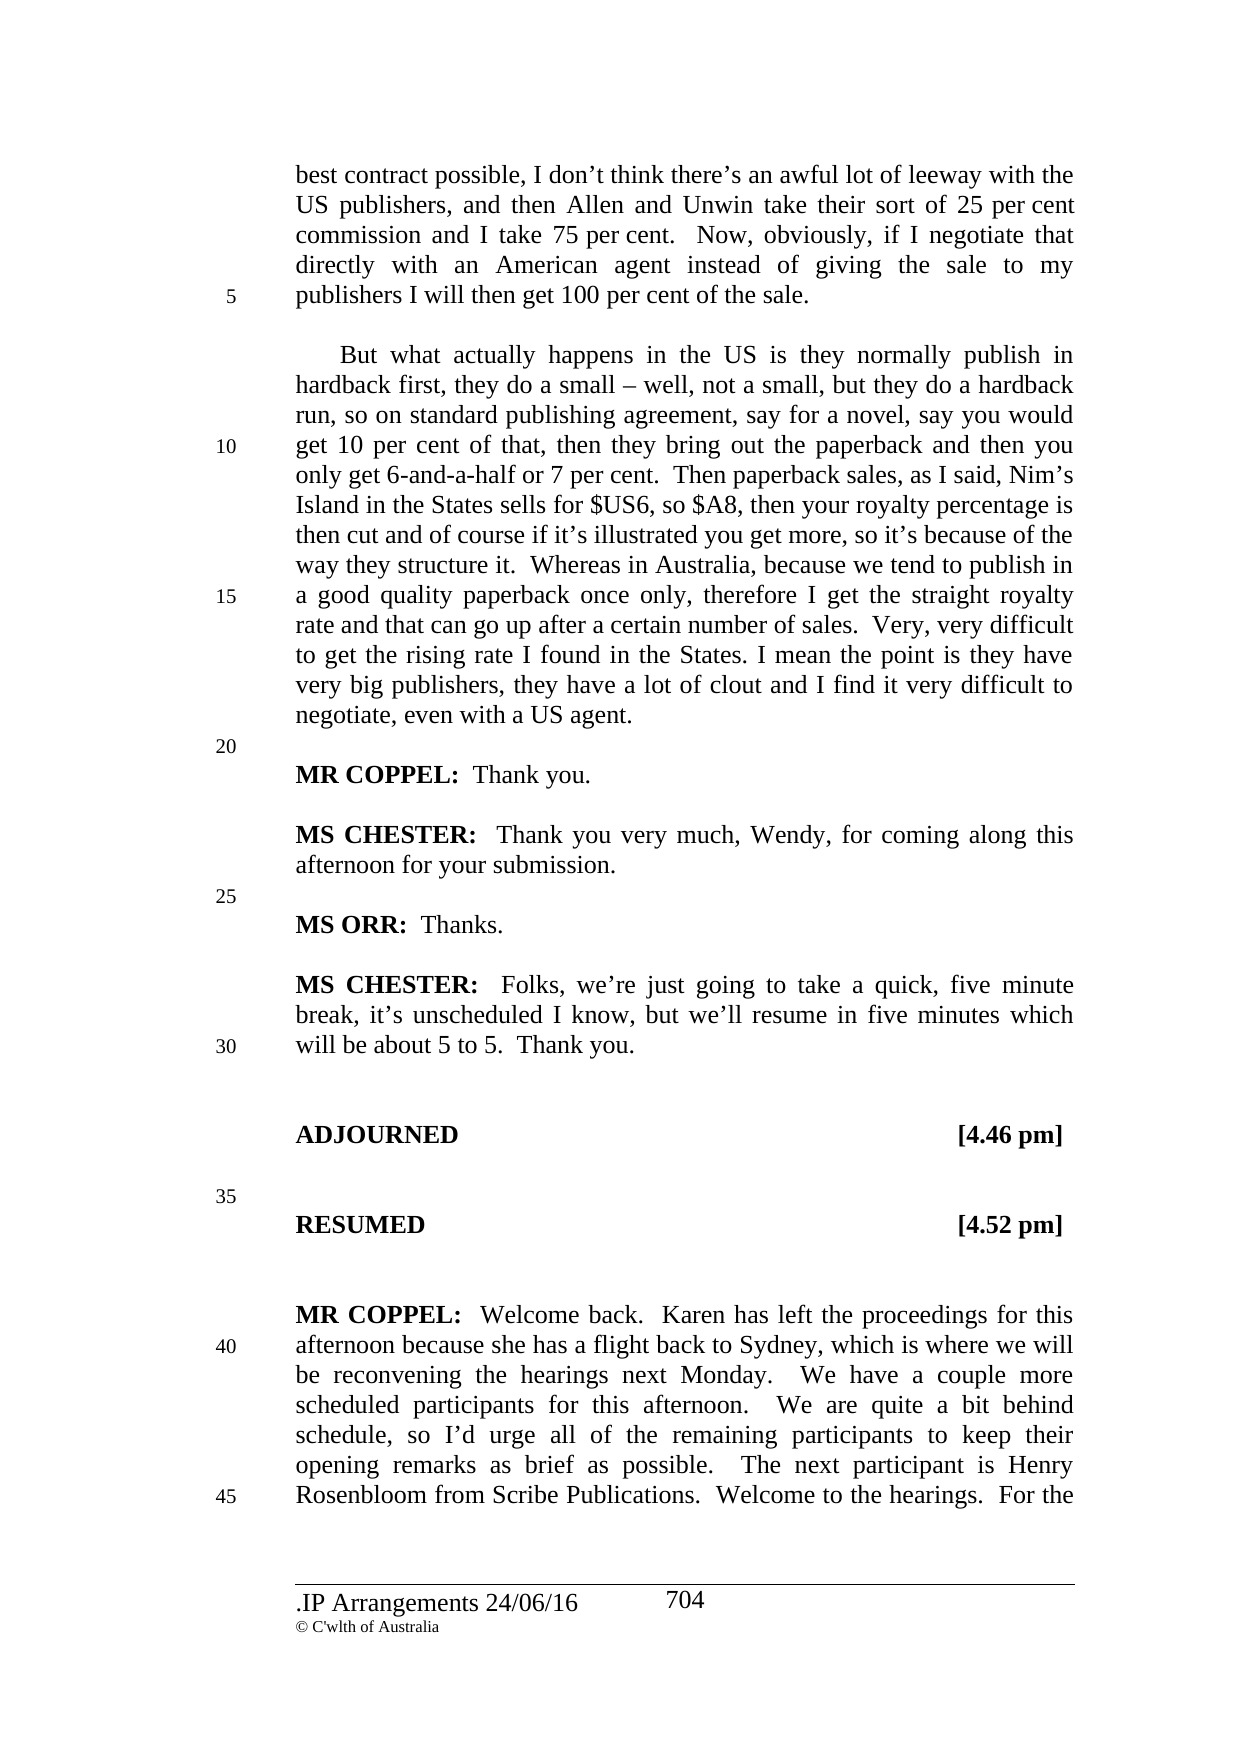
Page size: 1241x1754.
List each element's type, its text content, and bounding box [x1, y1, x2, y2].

text MS ORR: Thanks. [295, 909, 1075, 939]
text MR COPPEL: Thank you. [295, 759, 1075, 789]
text ADJOURNED [4.46 pm] [295, 1119, 1075, 1149]
text MS CHESTER: Folks, we’re just going to take a quick, five minute break, it’s unscheduled I know, but we’ll resume in five minutes which will be about 5 to 5. Thank you. [295, 969, 1075, 1059]
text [295, 1299, 1075, 1509]
text But what actually happens in the US is they normally publish in hardback first, they do a small – well, not a small, but they do a hardback run, so on standard publishing agreement, say for a novel, say you would get 10 per cent of that, then they bring out the paperback and then you only get 6-and-a-half or 7 per cent. Then paperback sales, as I said, Nim’s Island in the States sells for $US6, so $A8, then your royalty percentage is then cut and of course if it’s illustrated you get more, so it’s because of the way they structure it. Whereas in Australia, because we tend to publish in a good quality paperback once only, therefore I get the straight royalty rate and that can go up after a certain number of sales. Very, very difficult to get the rising rate I found in the States. I mean the point is they have very big publishers, they have a lot of clout and I find it very difficult to negotiate, even with a US agent. [295, 339, 1075, 729]
text MS CHESTER: Thank you very much, Wendy, for coming along this afternoon for your submission. [295, 819, 1075, 879]
text RESUMED [4.52 pm] [295, 1209, 1075, 1239]
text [295, 159, 1075, 309]
